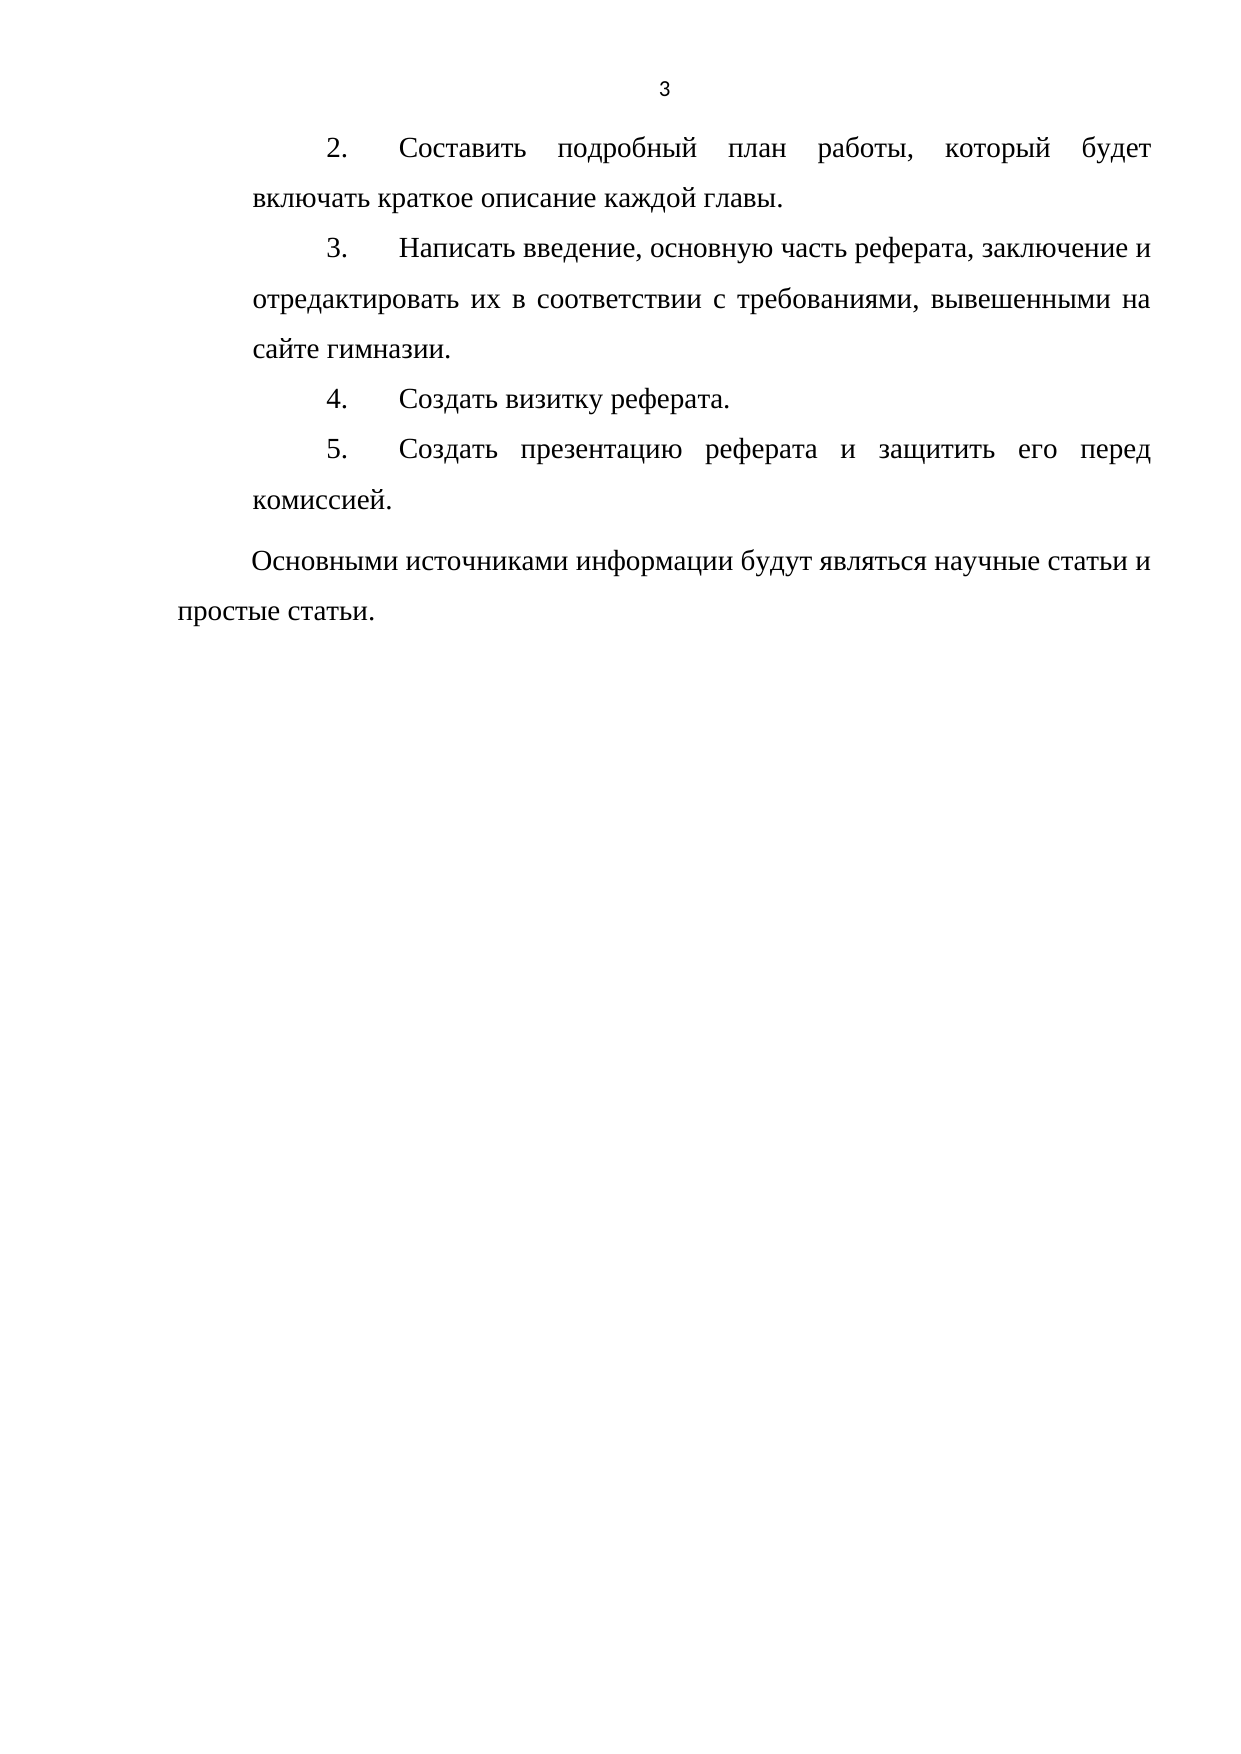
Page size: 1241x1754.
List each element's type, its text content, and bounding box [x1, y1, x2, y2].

list Создать презентацию реферата и защитить его перед комиссией. [252, 432, 1152, 516]
list Написать введение, основную часть реферата, заключение и отредактировать их в соответствии с требованиями, вывешенными на сайте гимназии. [252, 230, 1152, 364]
text Основными источниками информации будут являться научные статьи и простые статьи. [177, 543, 1152, 627]
list Создать визитку реферата. [252, 381, 1152, 415]
list Составить подробный план работы, который будет включать краткое описание каждой главы. [252, 130, 1152, 214]
